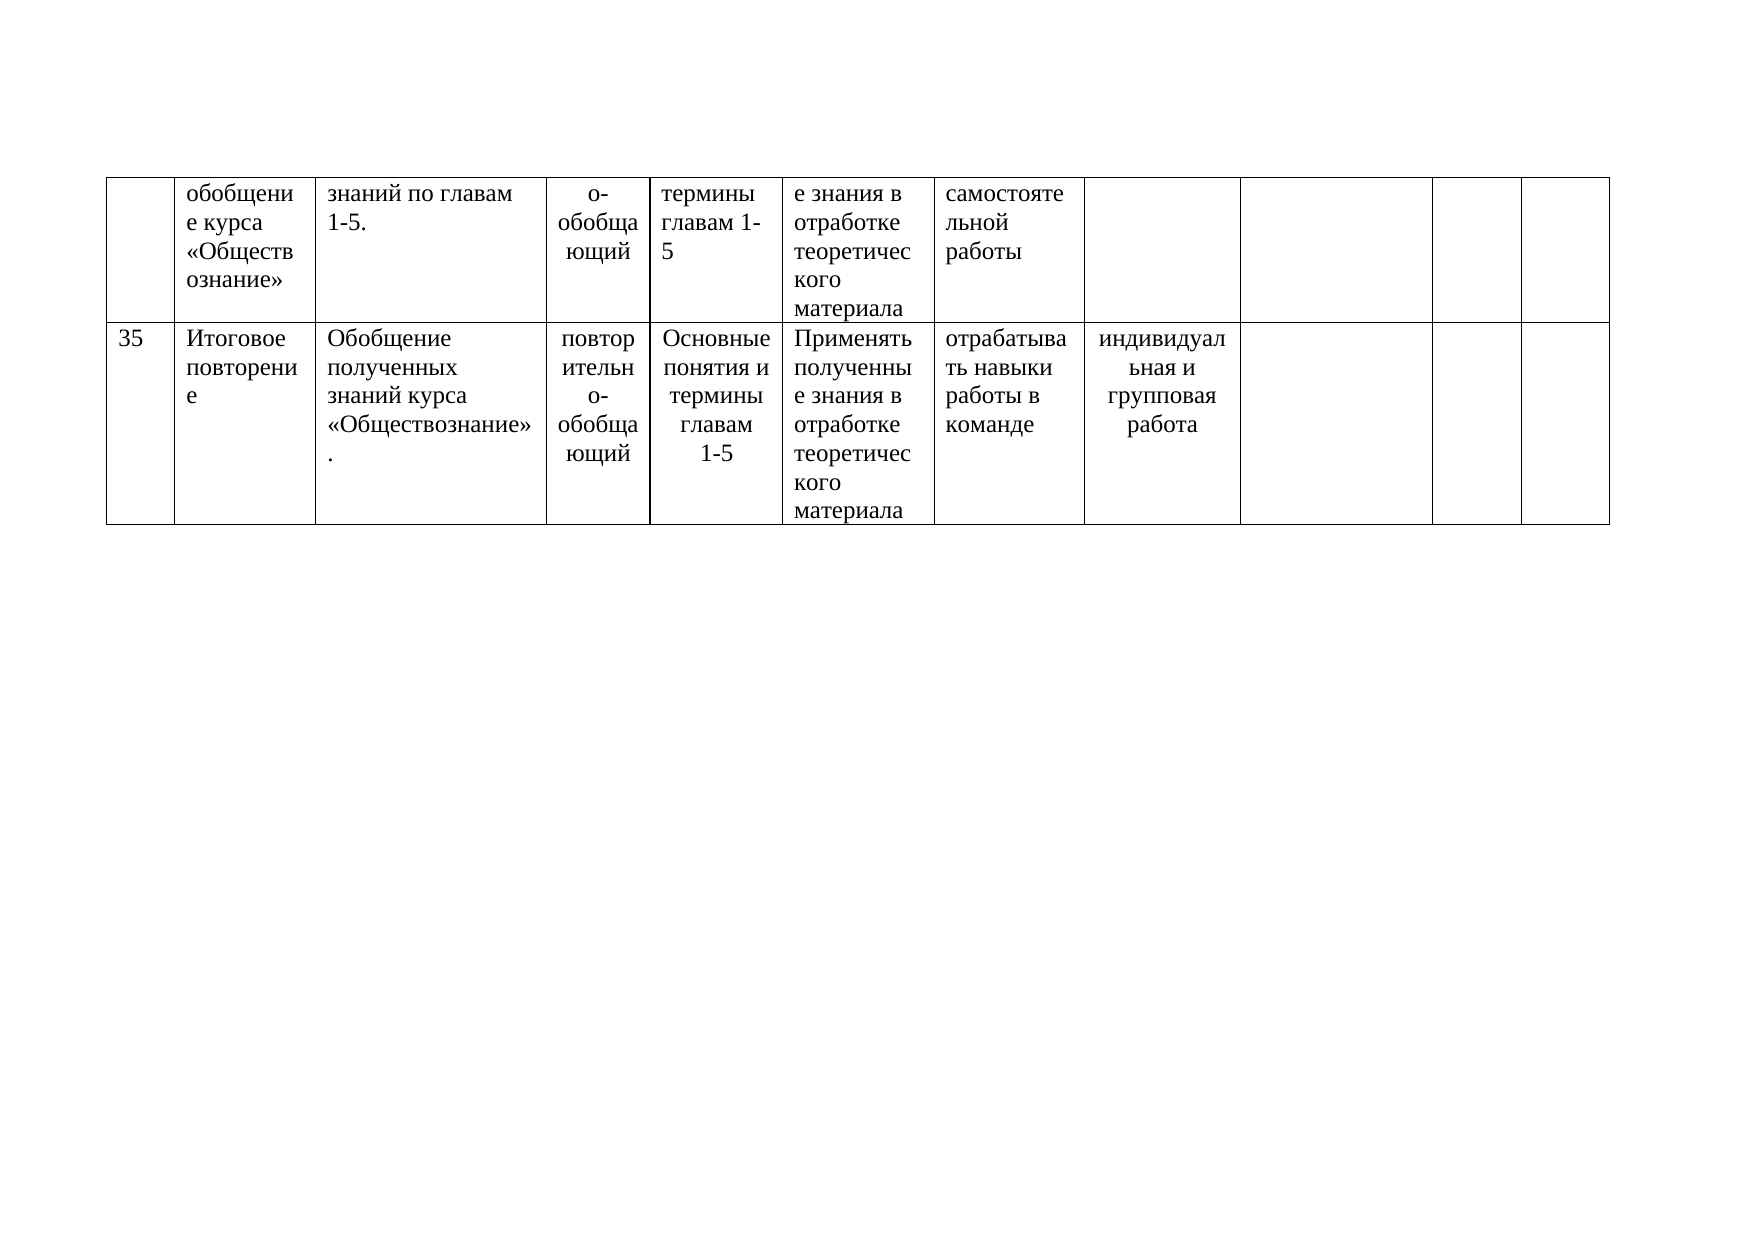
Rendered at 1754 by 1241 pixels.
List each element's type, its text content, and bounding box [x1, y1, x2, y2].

table_cell Итоговое повторение [175, 323, 315, 524]
table_cell [1433, 323, 1521, 524]
table_cell [1522, 178, 1609, 322]
table_cell 34 [107, 178, 174, 322]
table_cell [1433, 178, 1521, 322]
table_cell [547, 178, 649, 322]
table_cell повторительно-обобщающий [547, 323, 649, 524]
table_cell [175, 178, 315, 322]
table_cell [1241, 178, 1432, 322]
table_cell Основные понятия и термины главам 1-5 [651, 323, 782, 524]
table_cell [1085, 178, 1240, 322]
table_cell индивидуальная и групповая работа [1085, 323, 1240, 524]
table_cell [651, 178, 782, 322]
table_cell Обобщение полученных знаний курса «Обществознание». [316, 323, 546, 524]
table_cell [783, 178, 934, 322]
table_cell Применять полученные знания в отработке теоретического материала [783, 323, 934, 524]
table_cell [935, 178, 1084, 322]
table_cell [1241, 323, 1432, 524]
table_cell отрабатывать навыки работы в команде [935, 323, 1084, 524]
table_cell [1522, 323, 1609, 524]
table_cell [316, 178, 546, 322]
table_cell 35 [107, 323, 174, 524]
